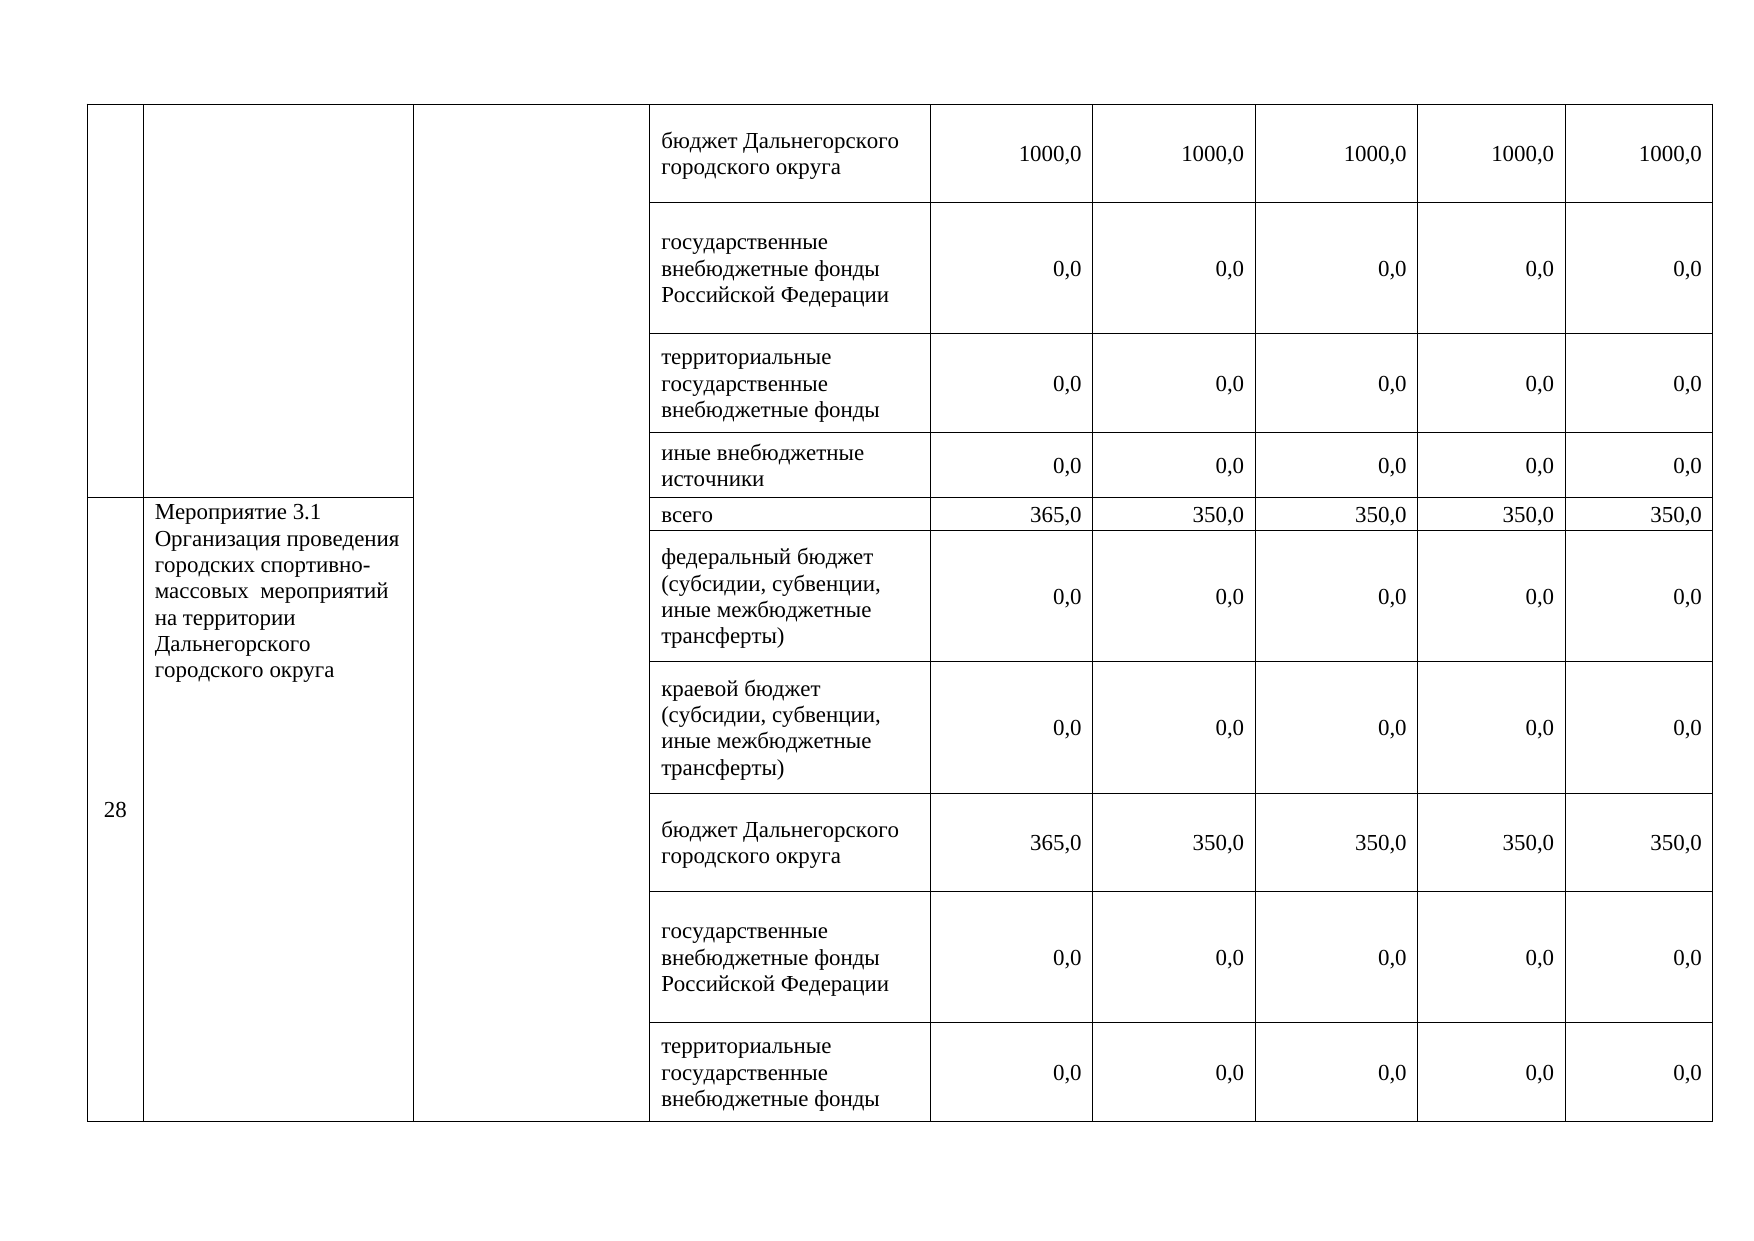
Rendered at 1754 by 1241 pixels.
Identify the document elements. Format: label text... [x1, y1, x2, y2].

table_cell 0,0 [1093, 203, 1255, 333]
table_cell 0,0 [931, 1023, 1092, 1121]
table_cell 0,0 [1418, 334, 1565, 432]
table_cell 0,0 [1093, 892, 1255, 1022]
table_cell 0,0 [1093, 334, 1255, 432]
table_cell 0,0 [1566, 1023, 1712, 1121]
table_cell бюджет Дальнегорского городского округа [650, 105, 930, 202]
table_cell 1000,0 [1093, 105, 1255, 202]
table_cell 1000,0 [931, 105, 1092, 202]
table_cell 0,0 [1093, 531, 1255, 661]
table_cell 0,0 [1566, 662, 1712, 792]
table_cell 0,0 [1256, 334, 1417, 432]
table_cell 0,0 [1256, 1023, 1417, 1121]
table_cell 0,0 [1256, 662, 1417, 792]
table_cell 350,0 [1256, 498, 1417, 530]
table_cell государственные внебюджетные фонды Российской Федерации [650, 203, 930, 333]
table_cell государственные внебюджетные фонды Российской Федерации [650, 892, 930, 1022]
table_cell 350,0 [1256, 794, 1417, 891]
table_cell 0,0 [1256, 892, 1417, 1022]
table_cell 350,0 [1566, 498, 1712, 530]
table_cell 0,0 [1256, 531, 1417, 661]
table_cell 365,0 [931, 498, 1092, 530]
table_cell 0,0 [1093, 662, 1255, 792]
table_cell всего [650, 498, 930, 530]
table_cell территориальные государственные внебюджетные фонды [650, 1023, 930, 1121]
table_cell 350,0 [1093, 794, 1255, 891]
table_cell территориальные государственные внебюджетные фонды [650, 334, 930, 432]
table_cell федеральный бюджет (субсидии, субвенции, иные межбюджетные трансферты) [650, 531, 930, 661]
table_cell 0,0 [1566, 531, 1712, 661]
table_cell 1000,0 [1566, 105, 1712, 202]
table_cell 0,0 [931, 662, 1092, 792]
table_cell 365,0 [931, 794, 1092, 891]
table_cell 0,0 [931, 203, 1092, 333]
table_cell 0,0 [1566, 892, 1712, 1022]
table_cell 1000,0 [1256, 105, 1417, 202]
table_cell 0,0 [931, 334, 1092, 432]
table_cell 28 [88, 498, 143, 1121]
table_cell краевой бюджет (субсидии, субвенции, иные межбюджетные трансферты) [650, 662, 930, 792]
table_cell бюджет Дальнегорского городского округа [650, 794, 930, 891]
table_cell 0,0 [1566, 334, 1712, 432]
table_cell 0,0 [1418, 1023, 1565, 1121]
table_cell 0,0 [1093, 433, 1255, 497]
table_cell 0,0 [1256, 203, 1417, 333]
table_cell иные внебюджетные источники [650, 433, 930, 497]
table_cell 0,0 [1418, 203, 1565, 333]
table_cell 0,0 [1566, 203, 1712, 333]
table_cell 350,0 [1418, 794, 1565, 891]
table_cell 1000,0 [1418, 105, 1565, 202]
table_cell 0,0 [931, 531, 1092, 661]
table_cell 350,0 [1566, 794, 1712, 891]
table_cell 0,0 [1418, 892, 1565, 1022]
table_cell 0,0 [1093, 1023, 1255, 1121]
table_cell 0,0 [931, 433, 1092, 497]
table_cell 350,0 [1093, 498, 1255, 530]
table_cell 0,0 [931, 892, 1092, 1022]
table_cell 0,0 [1418, 433, 1565, 497]
table_cell 0,0 [1418, 662, 1565, 792]
table_cell 350,0 [1418, 498, 1565, 530]
table_cell 0,0 [1566, 433, 1712, 497]
table_cell 0,0 [1418, 531, 1565, 661]
table_cell Мероприятие 3.1 Организация проведения городских спортивно-массовых мероприятий на территории Дальнегорского городского округа [144, 498, 413, 1121]
table_cell 0,0 [1256, 433, 1417, 497]
